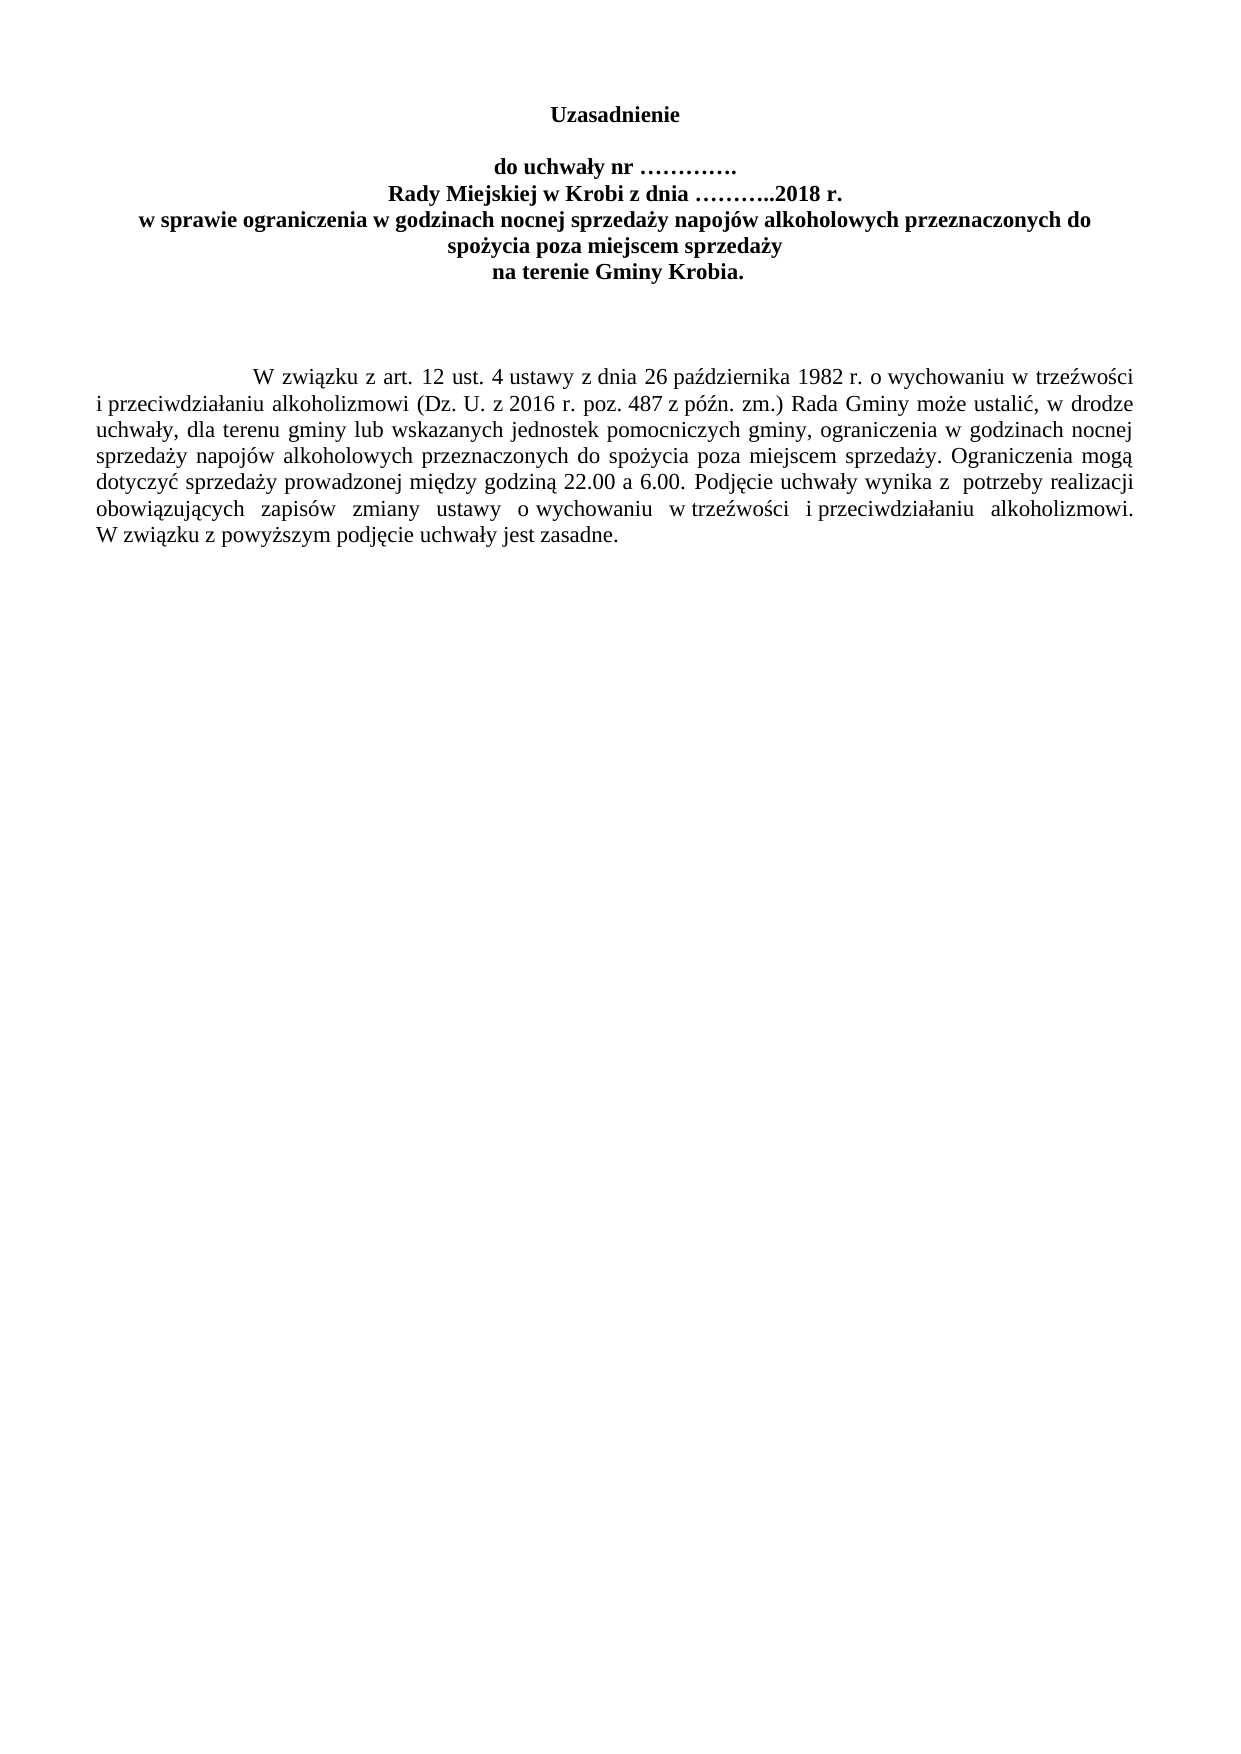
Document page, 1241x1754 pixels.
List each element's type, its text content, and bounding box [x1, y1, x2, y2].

text Uzasadnienie [96, 101, 1134, 127]
text Rady Miejskiej w Krobi z dnia ………..2018 r. [96, 180, 1134, 206]
text W związku z art. 12 ust. 4 ustawy z dnia 26 października 1982 r. o wychowaniu w trzeźwości i przeciwdziałaniu alkoholizmowi (Dz. U. z 2016 r. poz. 487 z późn. zm.) Rada Gminy może ustalić, w drodze uchwały, dla terenu gminy lub wskazanych jednostek pomocniczych gminy, ograniczenia w godzinach nocnej sprzedaży napojów alkoholowych przeznaczonych do spożycia poza miejscem sprzedaży. Ograniczenia mogą dotyczyć sprzedaży prowadzonej między godziną 22.00 a 6.00. Podjęcie uchwały wynika z potrzeby realizacji obowiązujących zapisów zmiany ustawy o wychowaniu w trzeźwości i przeciwdziałaniu alkoholizmowi. W związku z powyższym podjęcie uchwały jest zasadne. [96, 364, 1134, 548]
text w sprawie ograniczenia w godzinach nocnej sprzedaży napojów alkoholowych przeznaczonych do spożycia poza miejscem sprzedaży [96, 206, 1134, 259]
text do uchwały nr …………. [96, 154, 1134, 180]
text na terenie Gminy Krobia. [96, 259, 1134, 285]
